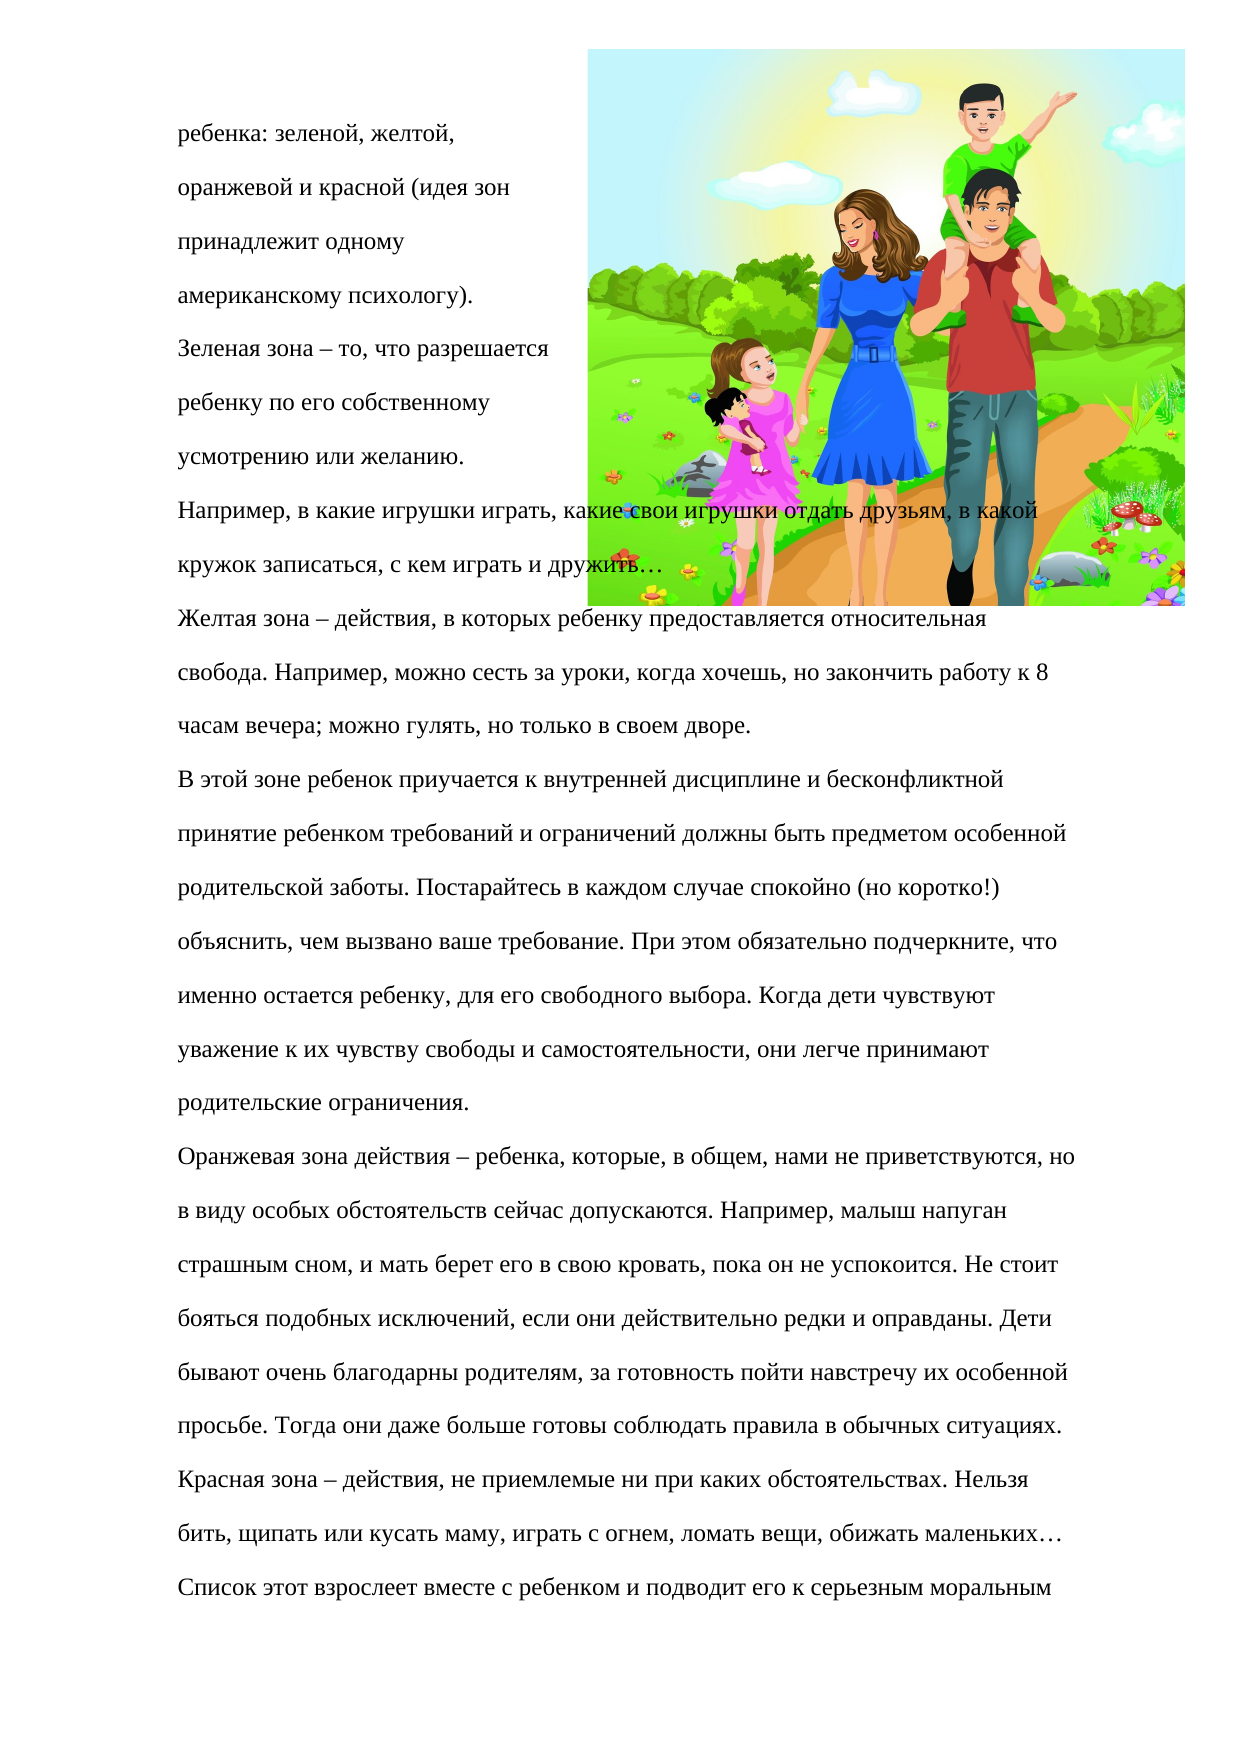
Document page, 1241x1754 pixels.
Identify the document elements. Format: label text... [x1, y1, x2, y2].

text Зеленая зона – то, что разрешается [177, 333, 1152, 362]
text просьбе. Тогда они даже больше готовы соблюдать правила в обычных ситуациях. [177, 1411, 1152, 1439]
picture [587, 49, 1185, 606]
text усмотрению или желанию. [177, 441, 1152, 470]
text свобода. Например, можно сесть за уроки, когда хочешь, но закончить работу к 8 [177, 657, 1152, 685]
text родительские ограничения. [177, 1087, 1152, 1116]
text Например, в какие игрушки играть, какие свои игрушки отдать друзьям, в какой [177, 495, 1152, 524]
text ребенку по его собственному [177, 387, 1152, 416]
text часам вечера; можно гулять, но только в своем дворе. [177, 711, 1152, 739]
text Желтая зона – действия, в которых ребенку предоставляется относительная [177, 603, 1152, 632]
text В этой зоне ребенок приучается к внутренней дисциплине и бесконфликтной [177, 764, 1152, 793]
text бояться подобных исключений, если они действительно редки и оправданы. Дети [177, 1303, 1152, 1332]
text принадлежит одному [177, 226, 1152, 254]
text бывают очень благодарны родителям, за готовность пойти навстречу их особенной [177, 1357, 1152, 1386]
text ребенка: зеленой, желтой, [177, 118, 1152, 147]
text бить, щипать или кусать маму, играть с огнем, ломать вещи, обижать маленьких… [177, 1518, 1152, 1547]
text Красная зона – действия, не приемлемые ни при каких обстоятельствах. Нельзя [177, 1464, 1152, 1493]
text Оранжевая зона действия – ребенка, которые, в общем, нами не приветствуются, но [177, 1141, 1152, 1170]
text оранжевой и красной (идея зон [177, 172, 1152, 201]
text американскому психологу). [177, 280, 1152, 308]
text Список этот взрослеет вместе с ребенком и подводит его к серьезным моральным [177, 1572, 1152, 1601]
text родительской заботы. Постарайтесь в каждом случае спокойно (но коротко!) [177, 872, 1152, 901]
text уважение к их чувству свободы и самостоятельности, они легче принимают [177, 1034, 1152, 1062]
text кружок записаться, с кем играть и дружить… [177, 549, 1152, 578]
text принятие ребенком требований и ограничений должны быть предметом особенной [177, 818, 1152, 847]
text объяснить, чем вызвано ваше требование. При этом обязательно подчеркните, что [177, 926, 1152, 955]
text страшным сном, и мать берет его в свою кровать, пока он не успокоится. Не стоит [177, 1249, 1152, 1278]
text именно остается ребенку, для его свободного выбора. Когда дети чувствуют [177, 980, 1152, 1008]
text в виду особых обстоятельств сейчас допускаются. Например, малыш напуган [177, 1195, 1152, 1224]
